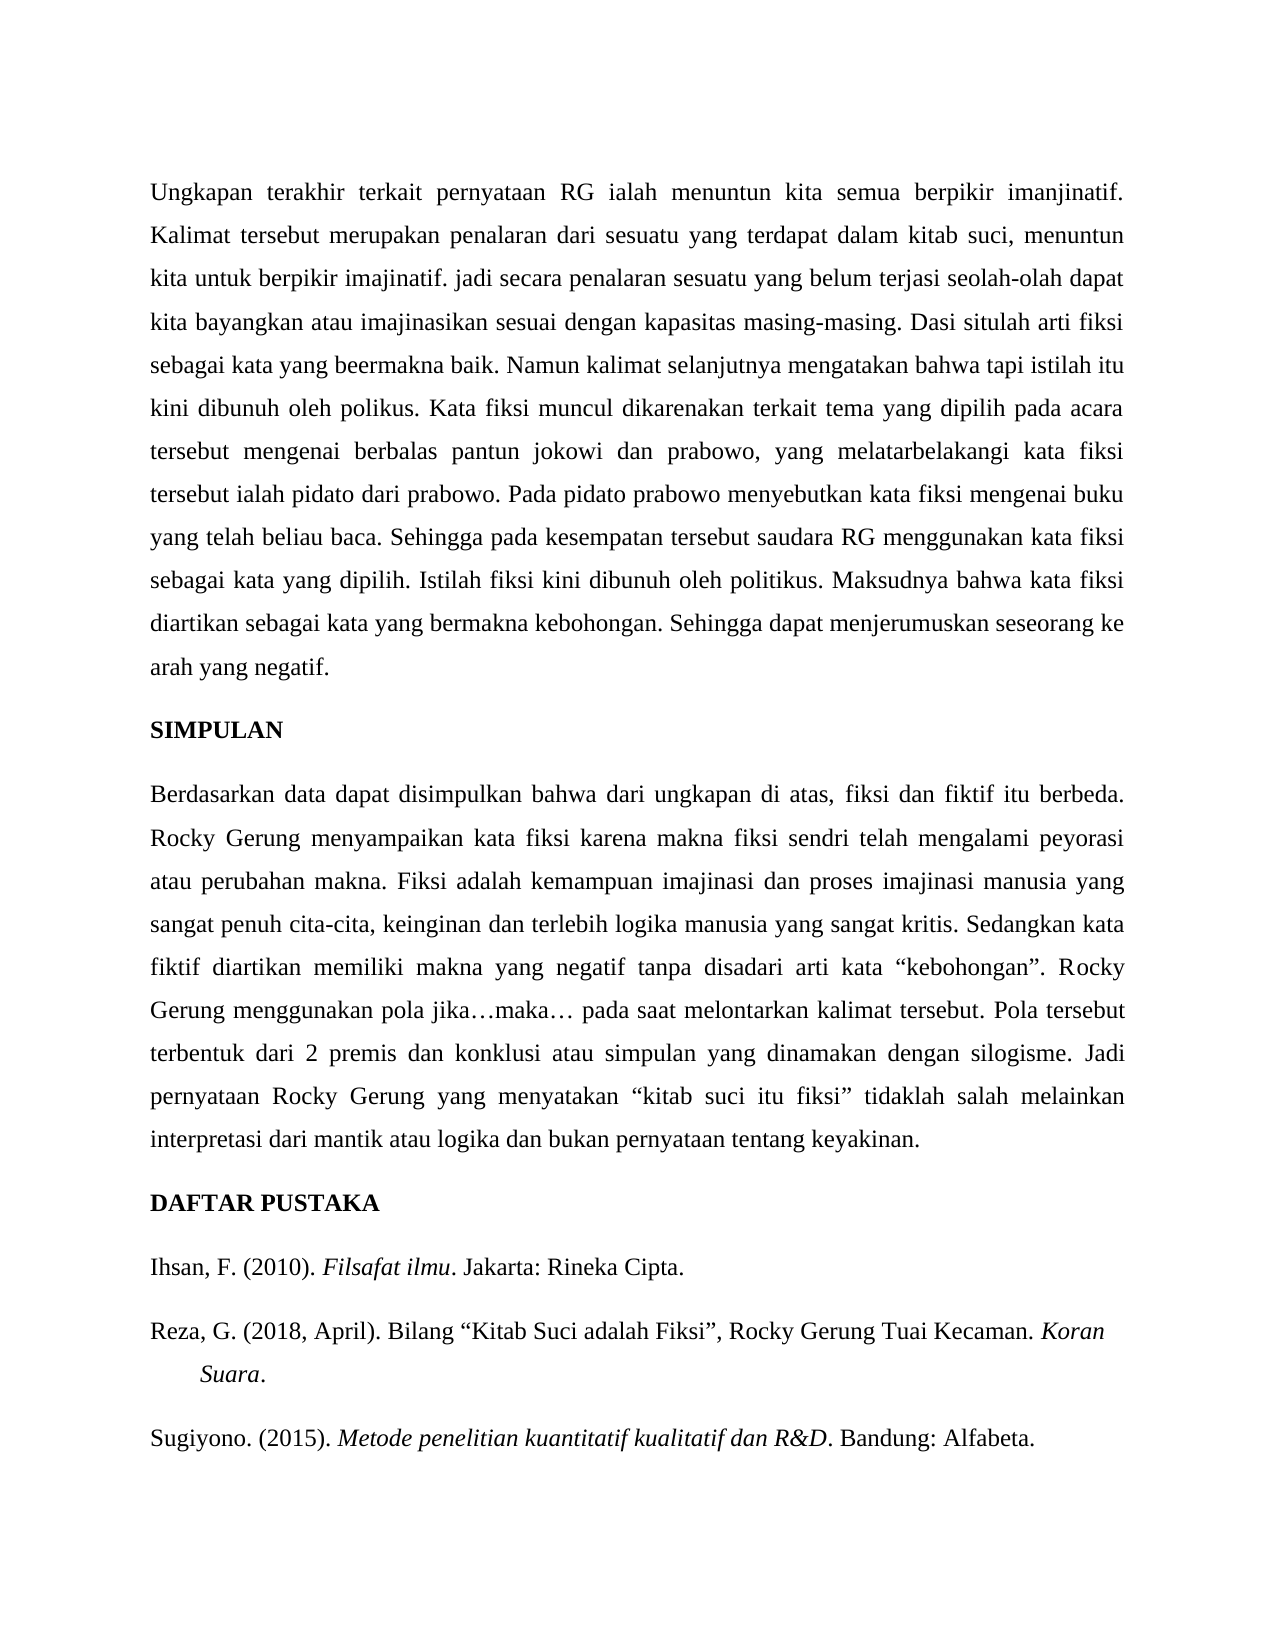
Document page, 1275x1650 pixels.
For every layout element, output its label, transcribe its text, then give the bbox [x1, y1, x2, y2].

text Reza, G. (2018, April). Bilang “Kitab Suci adalah Fiksi”, Rocky Gerung Tuai Kecaman. Koran Suara. [150, 1316, 1125, 1388]
text SIMPULAN [150, 716, 1125, 744]
text Berdasarkan data dapat disimpulkan bahwa dari ungkapan di atas, fiksi dan fiktif itu berbeda. Rocky Gerung menyampaikan kata fiksi karena makna fiksi sendri telah mengalami peyorasi atau perubahan makna. Fiksi adalah kemampuan imajinasi dan proses imajinasi manusia yang sangat penuh cita-cita, keinginan dan terlebih logika manusia yang sangat kritis. Sedangkan kata fiktif diartikan memiliki makna yang negatif tanpa disadari arti kata “kebohongan”. Rocky Gerung menggunakan pola jika…maka… pada saat melontarkan kalimat tersebut. Pola tersebut terbentuk dari 2 premis dan konklusi atau simpulan yang dinamakan dengan silogisme. Jadi pernyataan Rocky Gerung yang menyatakan “kitab suci itu fiksi” tidaklah salah melainkan interpretasi dari mantik atau logika dan bukan pernyataan tentang keyakinan. [150, 779, 1125, 1153]
text Sugiyono. (2015). Metode penelitian kuantitatif kualitatif dan R&D. Bandung: Alfabeta. [150, 1423, 1125, 1452]
text Ungkapan terakhir terkait pernyataan RG ialah menuntun kita semua berpikir imanjinatif. Kalimat tersebut merupakan penalaran dari sesuatu yang terdapat dalam kitab suci, menuntun kita untuk berpikir imajinatif. jadi secara penalaran sesuatu yang belum terjasi seolah-olah dapat kita bayangkan atau imajinasikan sesuai dengan kapasitas masing-masing. Dasi situlah arti fiksi sebagai kata yang beermakna baik. Namun kalimat selanjutnya mengatakan bahwa tapi istilah itu kini dibunuh oleh polikus. Kata fiksi muncul dikarenakan terkait tema yang dipilih pada acara tersebut mengenai berbalas pantun jokowi dan prabowo, yang melatarbelakangi kata fiksi tersebut ialah pidato dari prabowo. Pada pidato prabowo menyebutkan kata fiksi mengenai buku yang telah beliau baca. Sehingga pada kesempatan tersebut saudara RG menggunakan kata fiksi sebagai kata yang dipilih. Istilah fiksi kini dibunuh oleh politikus. Maksudnya bahwa kata fiksi diartikan sebagai kata yang bermakna kebohongan. Sehingga dapat menjerumuskan seseorang ke arah yang negatif. [150, 177, 1125, 680]
text DAFTAR PUSTAKA [150, 1188, 1125, 1217]
text Ihsan, F. (2010). Filsafat ilmu. Jakarta: Rineka Cipta. [150, 1252, 1125, 1281]
